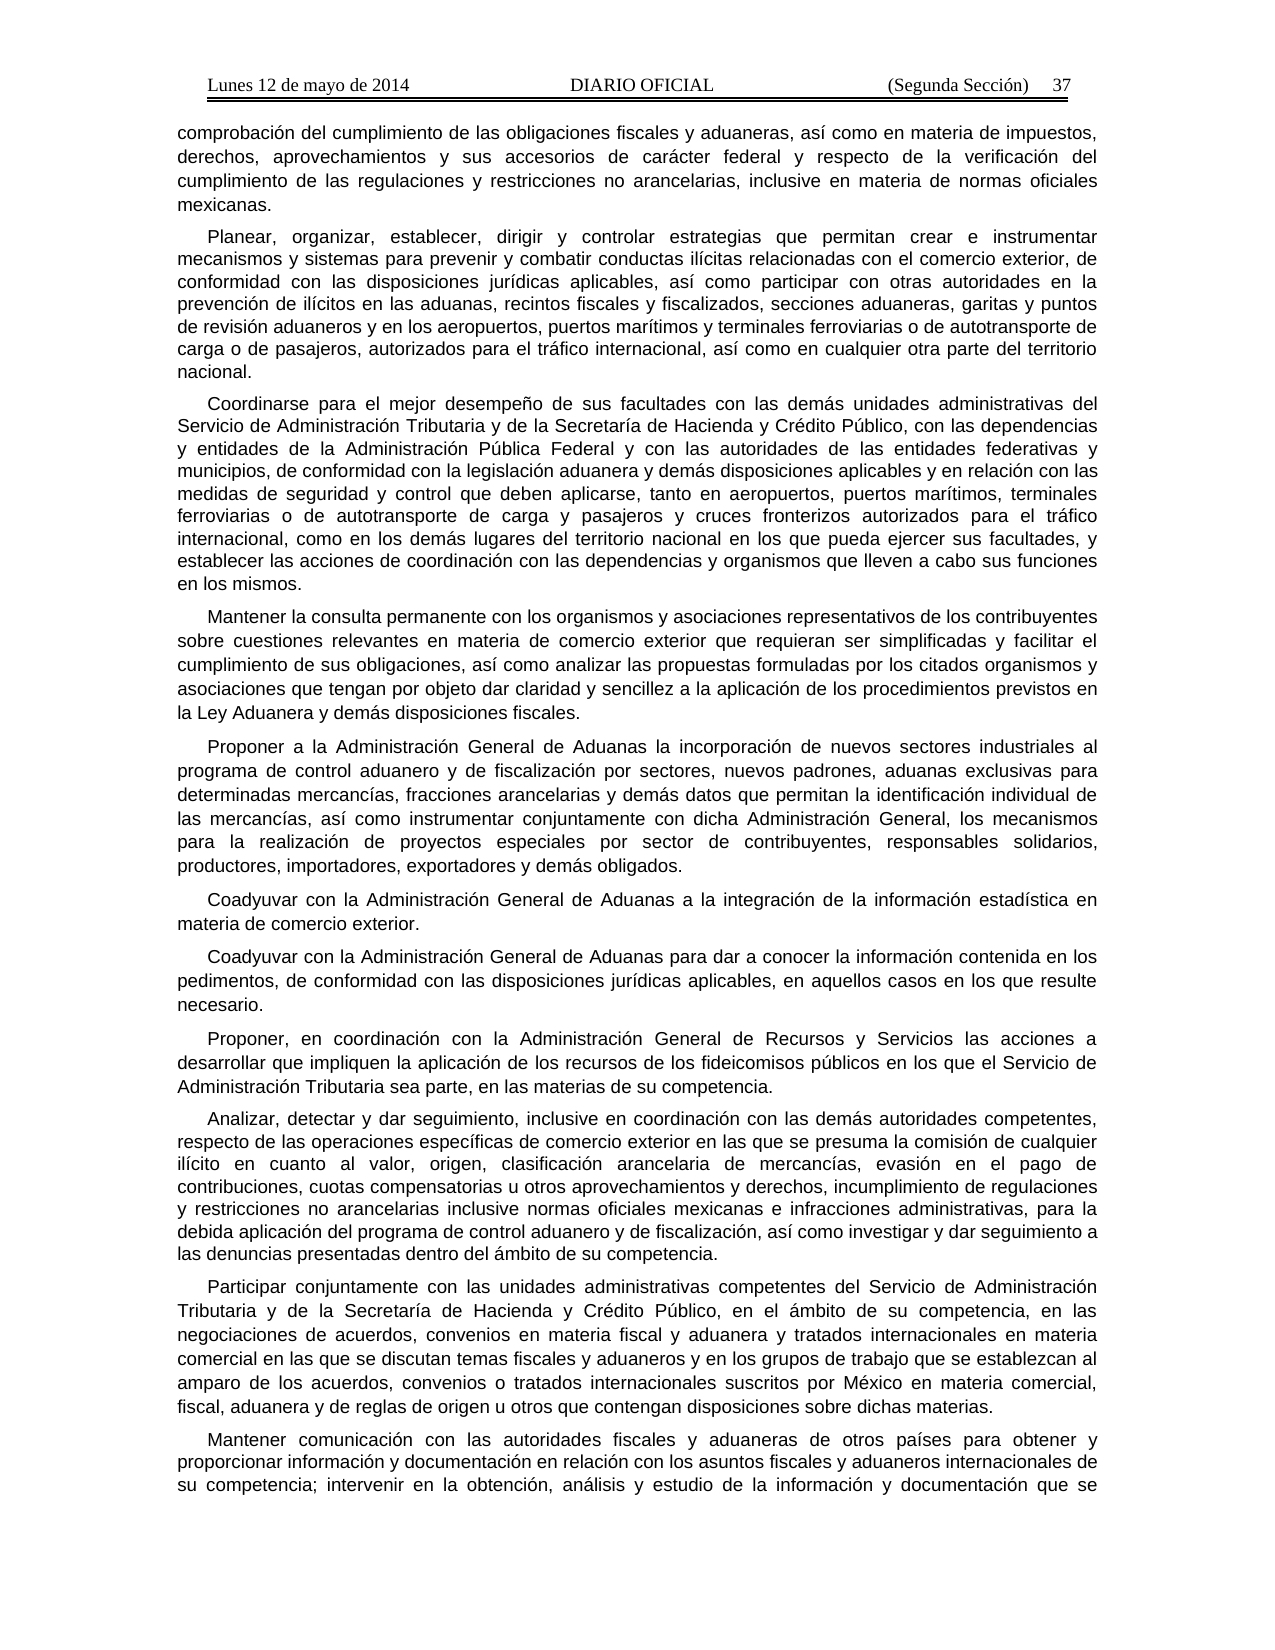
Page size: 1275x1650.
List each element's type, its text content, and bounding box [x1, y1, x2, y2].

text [177, 120, 1098, 216]
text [177, 1428, 1098, 1496]
text Planear, organizar, establecer, dirigir y controlar estrategias que permitan crear e instrumentar mecanismos y sistemas para prevenir y combatir conductas ilícitas relacionadas con el comercio exterior, de conformidad con las disposiciones jurídicas aplicables, así como participar con otras autoridades en la prevención de ilícitos en las aduanas, recintos fiscales y fiscalizados, secciones aduaneras, garitas y puntos de revisión aduaneros y en los aeropuertos, puertos marítimos y terminales ferroviarias o de autotransporte de carga o de pasajeros, autorizados para el tráfico internacional, así como en cualquier otra parte del territorio nacional. [177, 225, 1098, 383]
text Participar conjuntamente con las unidades administrativas competentes del Servicio de Administración Tributaria y de la Secretaría de Hacienda y Crédito Público, en el ámbito de su competencia, en las negociaciones de acuerdos, convenios en materia fiscal y aduanera y tratados internacionales en materia comercial en las que se discutan temas fiscales y aduaneros y en los grupos de trabajo que se establezcan al amparo de los acuerdos, convenios o tratados internacionales suscritos por México en materia comercial, fiscal, aduanera y de reglas de origen u otros que contengan disposiciones sobre dichas materias. [177, 1275, 1098, 1418]
text Proponer a la Administración General de Aduanas la incorporación de nuevos sectores industriales al programa de control aduanero y de fiscalización por sectores, nuevos padrones, aduanas exclusivas para determinadas mercancías, fracciones arancelarias y demás datos que permitan la identificación individual de las mercancías, así como instrumentar conjuntamente con dicha Administración General, los mecanismos para la realización de proyectos especiales por sector de contribuyentes, responsables solidarios, productores, importadores, exportadores y demás obligados. [177, 734, 1098, 878]
text Coordinarse para el mejor desempeño de sus facultades con las demás unidades administrativas del Servicio de Administración Tributaria y de la Secretaría de Hacienda y Crédito Público, con las dependencias y entidades de la Administración Pública Federal y con las autoridades de las entidades federativas y municipios, de conformidad con la legislación aduanera y demás disposiciones aplicables y en relación con las medidas de seguridad y control que deben aplicarse, tanto en aeropuertos, puertos marítimos, terminales ferroviarias o de autotransporte de carga y pasajeros y cruces fronterizos autorizados para el tráfico internacional, como en los demás lugares del territorio nacional en los que pueda ejercer sus facultades, y establecer las acciones de coordinación con las dependencias y organismos que lleven a cabo sus funciones en los mismos. [177, 392, 1098, 595]
text Analizar, detectar y dar seguimiento, inclusive en coordinación con las demás autoridades competentes, respecto de las operaciones específicas de comercio exterior en las que se presuma la comisión de cualquier ilícito en cuanto al valor, origen, clasificación arancelaria de mercancías, evasión en el pago de contribuciones, cuotas compensatorias u otros aprovechamientos y derechos, incumplimiento de regulaciones y restricciones no arancelarias inclusive normas oficiales mexicanas e infracciones administrativas, para la debida aplicación del programa de control aduanero y de fiscalización, así como investigar y dar seguimiento a las denuncias presentadas dentro del ámbito de su competencia. [177, 1108, 1098, 1265]
text Proponer, en coordinación con la Administración General de Recursos y Servicios las acciones a desarrollar que impliquen la aplicación de los recursos de los fideicomisos públicos en los que el Servicio de Administración Tributaria sea parte, en las materias de su competencia. [177, 1026, 1098, 1098]
text Coadyuvar con la Administración General de Aduanas para dar a conocer la información contenida en los pedimentos, de conformidad con las disposiciones jurídicas aplicables, en aquellos casos en los que resulte necesario. [177, 945, 1098, 1017]
text Coadyuvar con la Administración General de Aduanas a la integración de la información estadística en materia de comercio exterior. [177, 887, 1098, 935]
text Mantener la consulta permanente con los organismos y asociaciones representativos de los contribuyentes sobre cuestiones relevantes en materia de comercio exterior que requieran ser simplificadas y facilitar el cumplimiento de sus obligaciones, así como analizar las propuestas formuladas por los citados organismos y asociaciones que tengan por objeto dar claridad y sencillez a la aplicación de los procedimientos previstos en la Ley Aduanera y demás disposiciones fiscales. [177, 604, 1098, 724]
